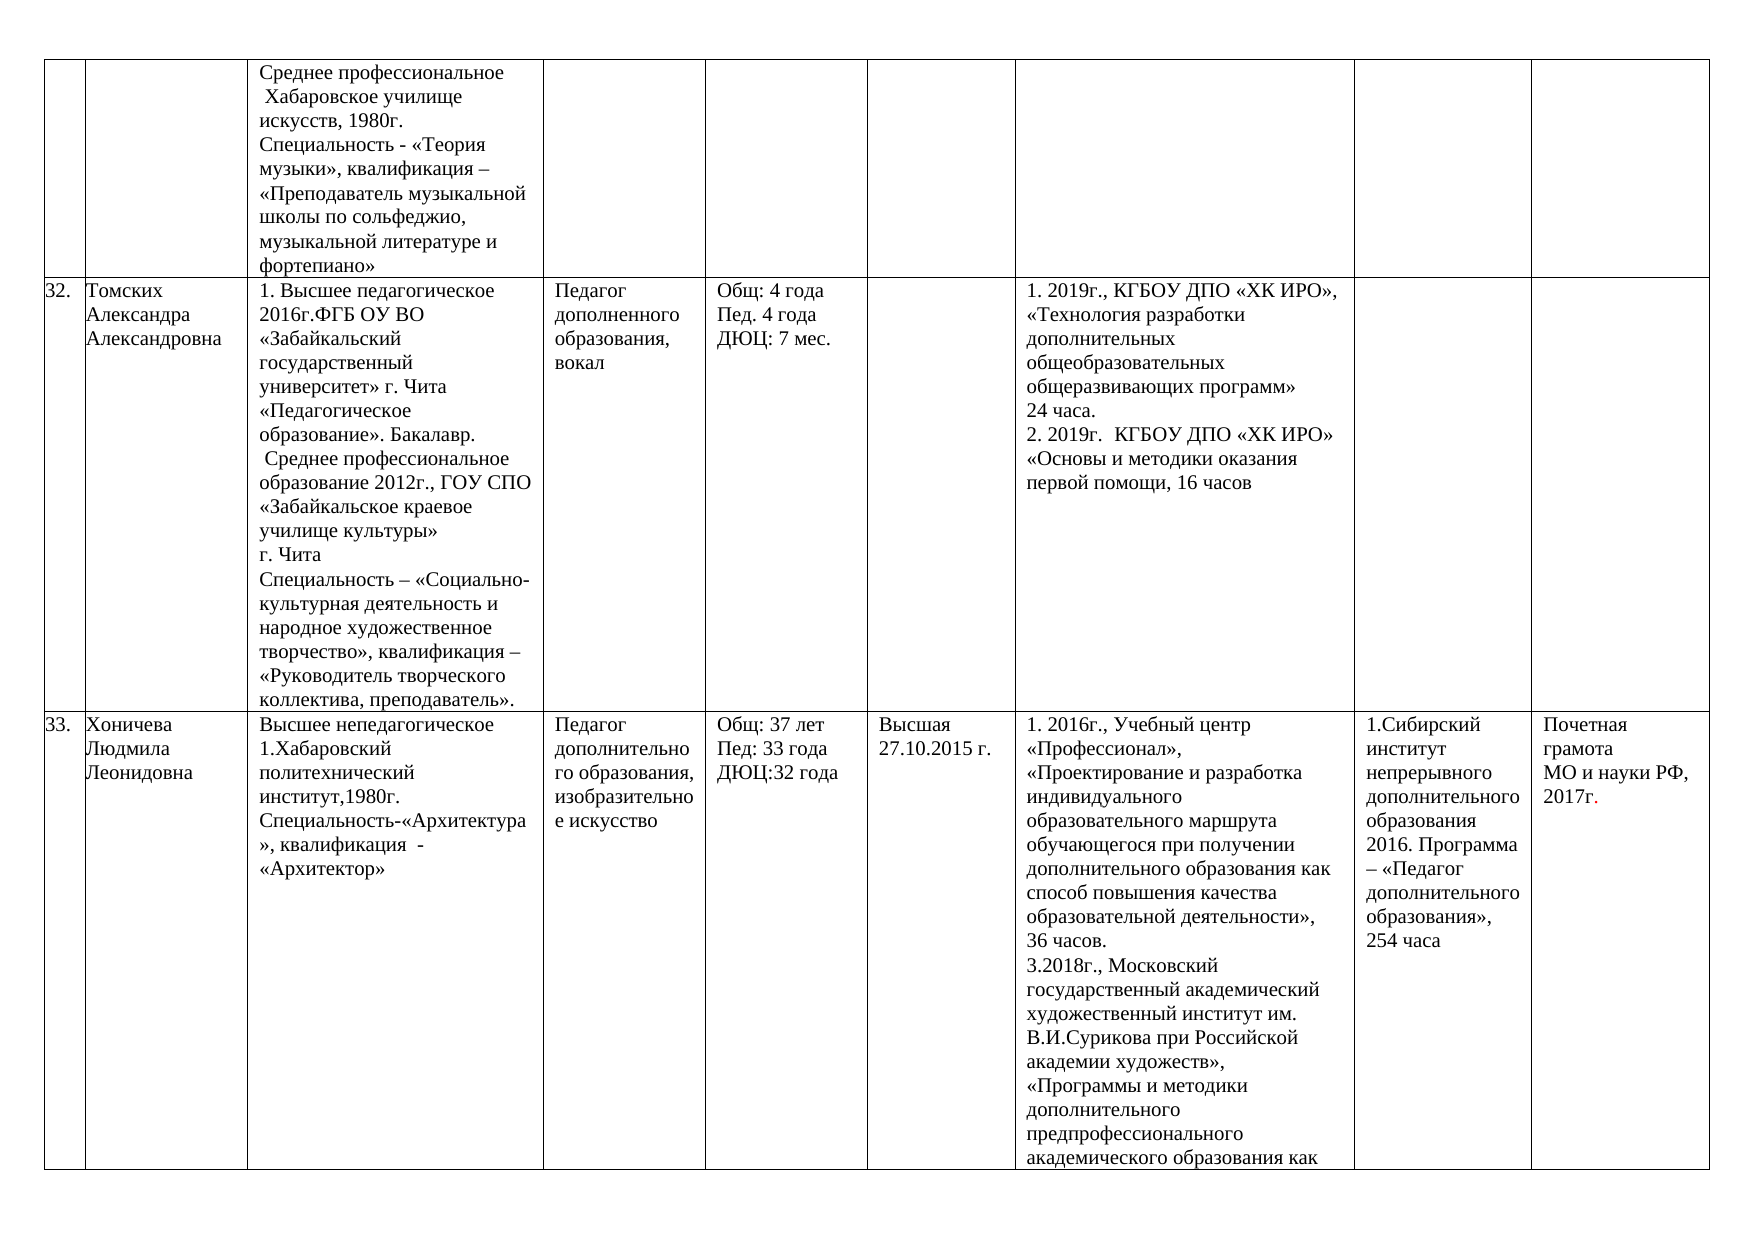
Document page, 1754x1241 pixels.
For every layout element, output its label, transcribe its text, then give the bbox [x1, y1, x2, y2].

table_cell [248, 712, 543, 1169]
table_cell [45, 712, 85, 1169]
table_cell [1355, 60, 1531, 277]
table_cell [45, 278, 85, 711]
table_cell 1. Высшее педагогическое 2016г.ФГБ ОУ ВО «Забайкальский государственный университет» г. Чита «Педагогическое образование». Бакалавр. Среднее профессиональное образование 2012г., ГОУ СПО «Забайкальское краевое училище культуры» г. Чита Специальность – «Социально-культурная деятельность и народное художественное творчество», квалификация – «Руководитель творческого коллектива, преподаватель». [248, 278, 543, 711]
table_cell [248, 60, 543, 277]
table_cell [1355, 278, 1531, 711]
table_cell [45, 60, 85, 277]
table_cell [868, 60, 1015, 277]
table_cell Томских Александра Александровна [86, 278, 247, 711]
table_cell 1. 2019г., КГБОУ ДПО «ХК ИРО», «Технология разработки дополнительных общеобразовательных общеразвивающих программ» 24 часа. 2. 2019г. КГБОУ ДПО «ХК ИРО» «Основы и методики оказания первой помощи, 16 часов [1016, 278, 1354, 711]
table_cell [1355, 712, 1531, 1169]
table_cell [1532, 60, 1709, 277]
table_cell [544, 712, 705, 1169]
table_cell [1016, 712, 1354, 1169]
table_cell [706, 712, 867, 1169]
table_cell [868, 712, 1015, 1169]
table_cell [1532, 712, 1709, 1169]
table_cell [1532, 278, 1709, 711]
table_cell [706, 60, 867, 277]
table_cell [868, 278, 1015, 711]
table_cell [86, 712, 247, 1169]
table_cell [1016, 60, 1354, 277]
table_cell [86, 60, 247, 277]
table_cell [544, 60, 705, 277]
table_cell Педагог дополненного образования, вокал [544, 278, 705, 711]
table_cell Общ: 4 года Пед. 4 года ДЮЦ: 7 мес. [706, 278, 867, 711]
